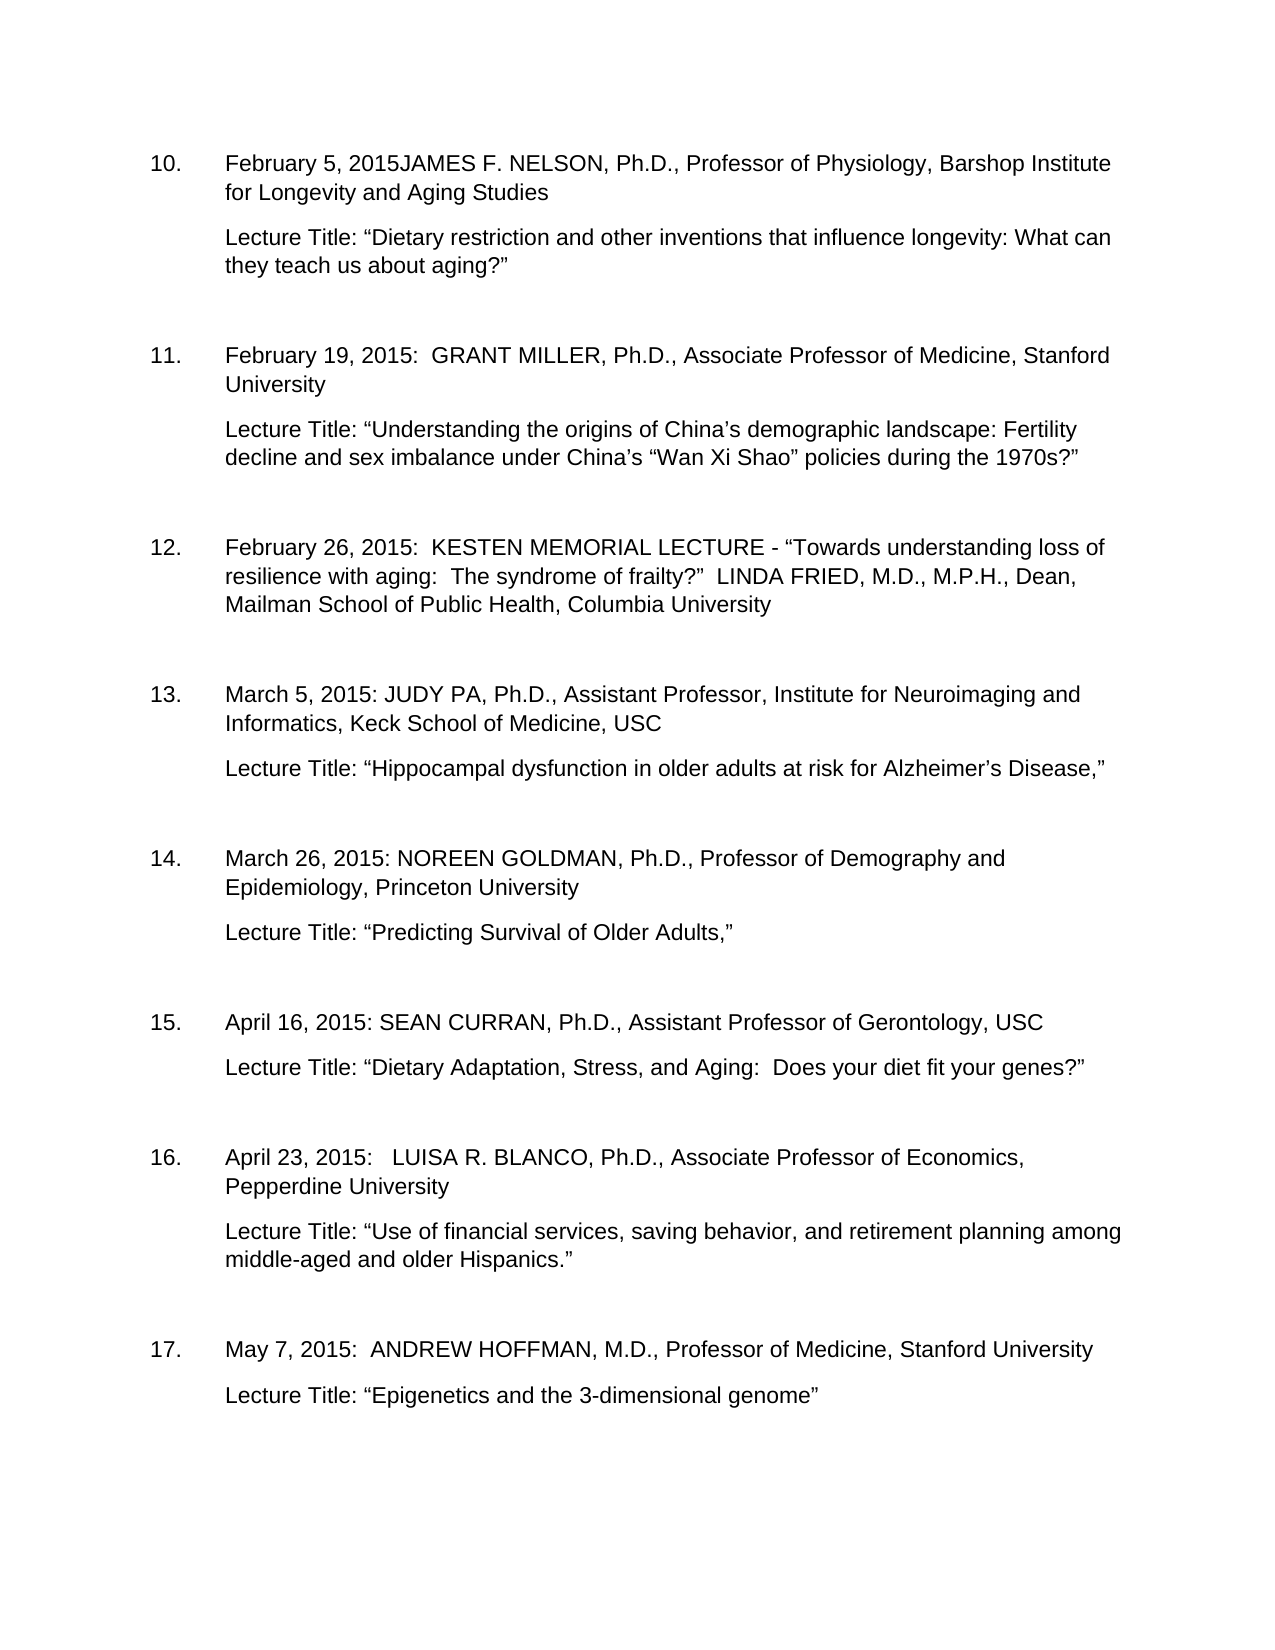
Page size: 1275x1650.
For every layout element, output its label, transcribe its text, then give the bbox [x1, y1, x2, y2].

text 16. April 23, 2015: LUISA R. BLANCO, Ph.D., Associate Professor of Economics, Pepperdine University [150, 1144, 1125, 1199]
text Lecture Title: “Epigenetics and the 3-dimensional genome” [150, 1382, 1125, 1408]
text 11. February 19, 2015: GRANT MILLER, Ph.D., Associate Professor of Medicine, Stanford University [150, 342, 1125, 397]
text Lecture Title: “Dietary restriction and other inventions that influence longevity: What can they teach us about aging?” [150, 223, 1125, 278]
text 13. March 5, 2015: JUDY PA, Ph.D., Assistant Professor, Institute for Neuroimaging and Informatics, Keck School of Medicine, USC [150, 681, 1125, 736]
text Lecture Title: “Hippocampal dysfunction in older adults at risk for Alzheimer’s Disease,” [150, 755, 1125, 781]
text 15. April 16, 2015: SEAN CURRAN, Ph.D., Assistant Professor of Gerontology, USC [150, 1009, 1125, 1035]
text Lecture Title: “Understanding the origins of China’s demographic landscape: Fertility decline and sex imbalance under China’s “Wan Xi Shao” policies during the 1970s?” [150, 416, 1125, 471]
text Lecture Title: “Dietary Adaptation, Stress, and Aging: Does your diet fit your genes?” [150, 1054, 1125, 1080]
text 10. February 5, 2015JAMES F. NELSON, Ph.D., Professor of Physiology, Barshop Institute for Longevity and Aging Studies [150, 150, 1125, 205]
text Lecture Title: “Predicting Survival of Older Adults,” [150, 919, 1125, 945]
text 14. March 26, 2015: NOREEN GOLDMAN, Ph.D., Professor of Demography and Epidemiology, Princeton University [150, 845, 1125, 900]
text 12. February 26, 2015: KESTEN MEMORIAL LECTURE - “Towards understanding loss of resilience with aging: The syndrome of frailty?” LINDA FRIED, M.D., M.P.H., Dean, Mailman School of Public Health, Columbia University [150, 534, 1125, 618]
text 17. May 7, 2015: ANDREW HOFFMAN, M.D., Professor of Medicine, Stanford University [150, 1336, 1125, 1363]
text Lecture Title: “Use of financial services, saving behavior, and retirement planning among middle-aged and older Hispanics.” [225, 1218, 1125, 1273]
